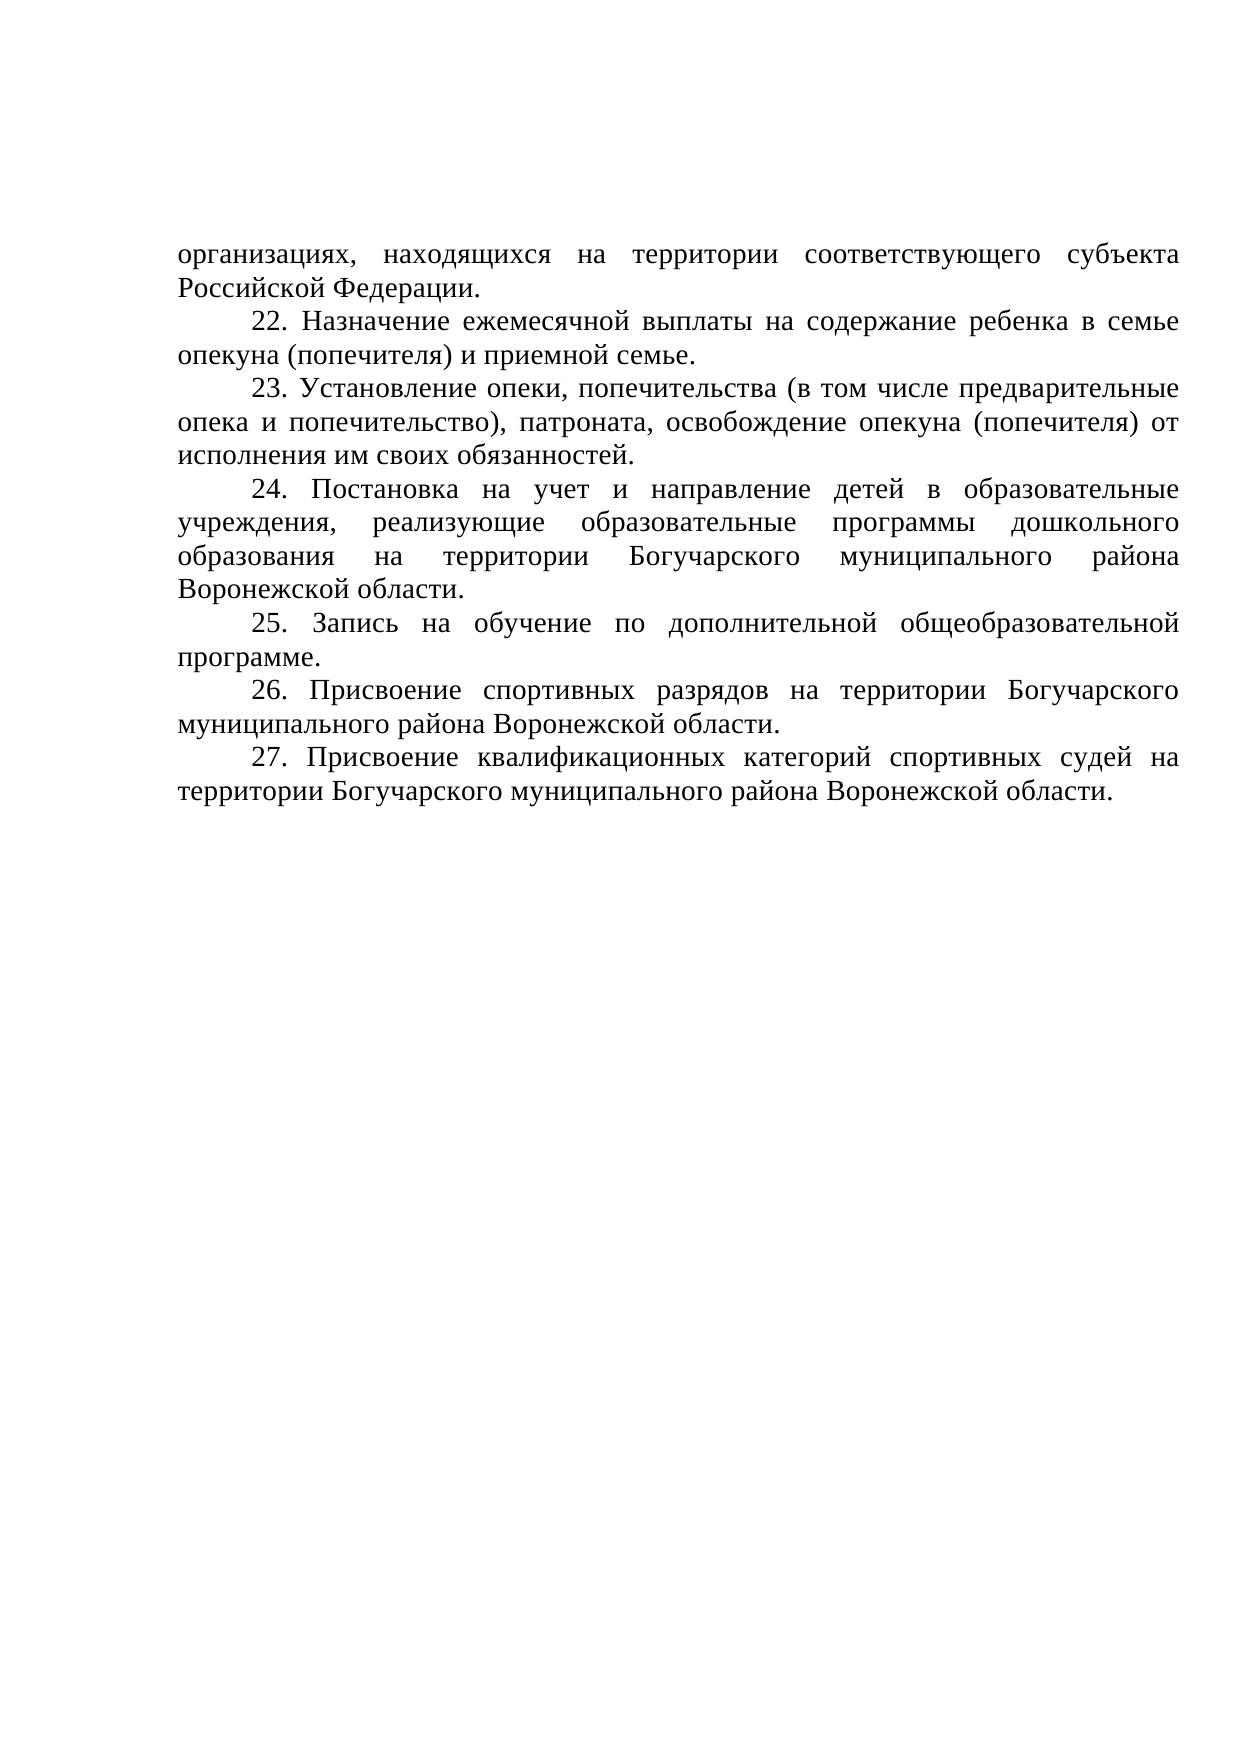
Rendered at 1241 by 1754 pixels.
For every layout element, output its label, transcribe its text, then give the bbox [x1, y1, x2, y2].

text 25. Запись на обучение по дополнительной общеобразовательной программе. [177, 605, 1181, 672]
text 26. Присвоение спортивных разрядов на территории Богучарского муниципального района Воронежской области. [177, 672, 1181, 739]
text 22. Назначение ежемесячной выплаты на содержание ребенка в семье опекуна (попечителя) и приемной семье. [177, 303, 1181, 370]
text 27. Присвоение квалификационных категорий спортивных судей на территории Богучарского муниципального района Воронежской области. [177, 739, 1181, 806]
text 23. Установление опеки, попечительства (в том числе предварительные опека и попечительство), патроната, освобождение опекуна (попечителя) от исполнения им своих обязанностей. [177, 370, 1181, 471]
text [177, 236, 1181, 303]
text 24. Постановка на учет и направление детей в образовательные учреждения, реализующие образовательные программы дошкольного образования на территории Богучарского муниципального района Воронежской области. [177, 471, 1181, 605]
